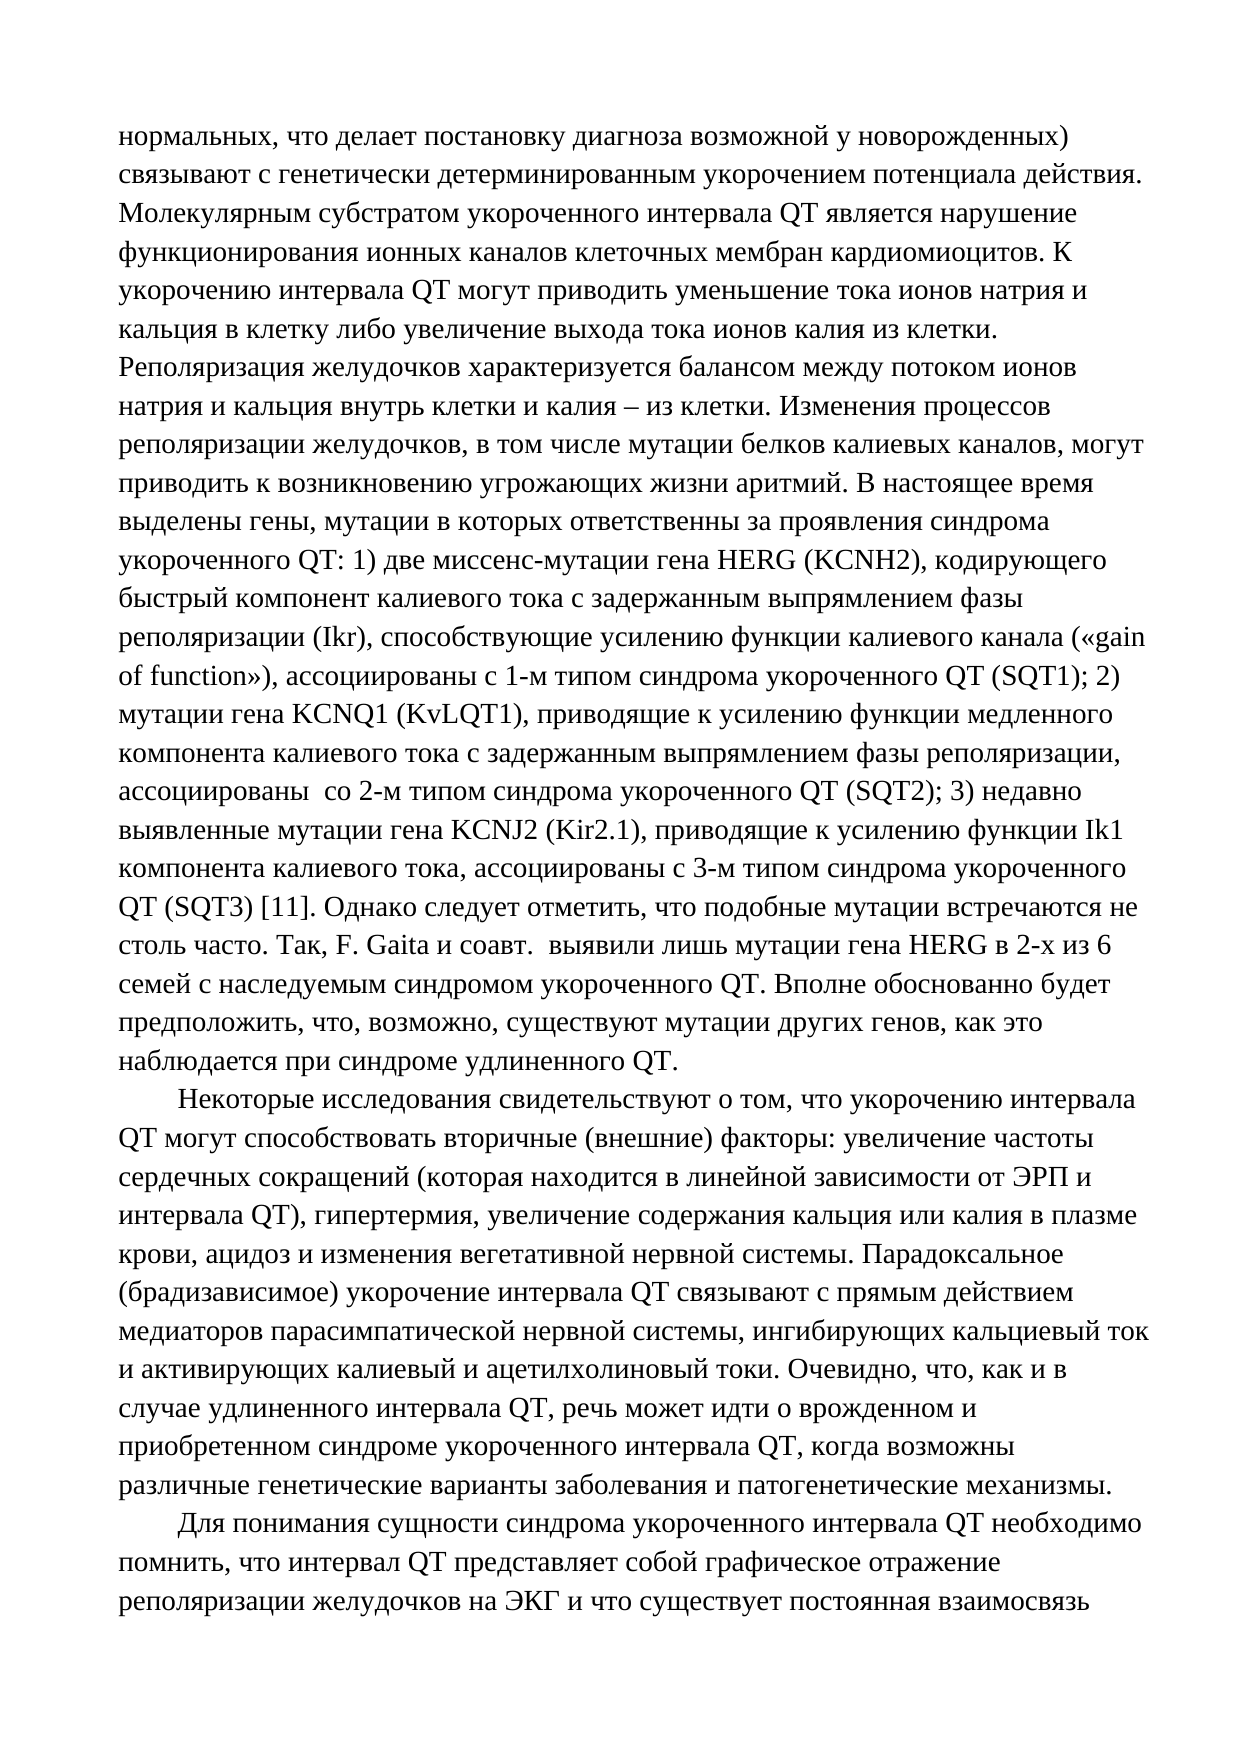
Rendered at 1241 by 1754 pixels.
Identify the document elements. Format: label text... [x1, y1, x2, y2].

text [118, 1506, 1152, 1616]
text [118, 118, 1152, 1077]
text Некоторые исследования свидетельствуют о том, что укорочению интервала QT могут способствовать вторичные (внешние) факторы: увеличение частоты сердечных сокращений (которая находится в линейной зависимости от ЭРП и интервала QT), гипертермия, увеличение содержания кальция или калия в плазме крови, ацидоз и изменения вегетативной нервной системы. Парадоксальное (брадизависимое) укорочение интервала QT связывают с прямым действием медиаторов парасимпатической нервной системы, ингибирующих кальциевый ток и активирующих калиевый и ацетилхолиновый токи. Очевидно, что, как и в случае удлиненного интервала QT, речь может идти о врожденном и приобретенном синдроме укороченного интервала QT, когда возможны различные генетические варианты заболевания и патогенетические механизмы. [118, 1082, 1152, 1501]
